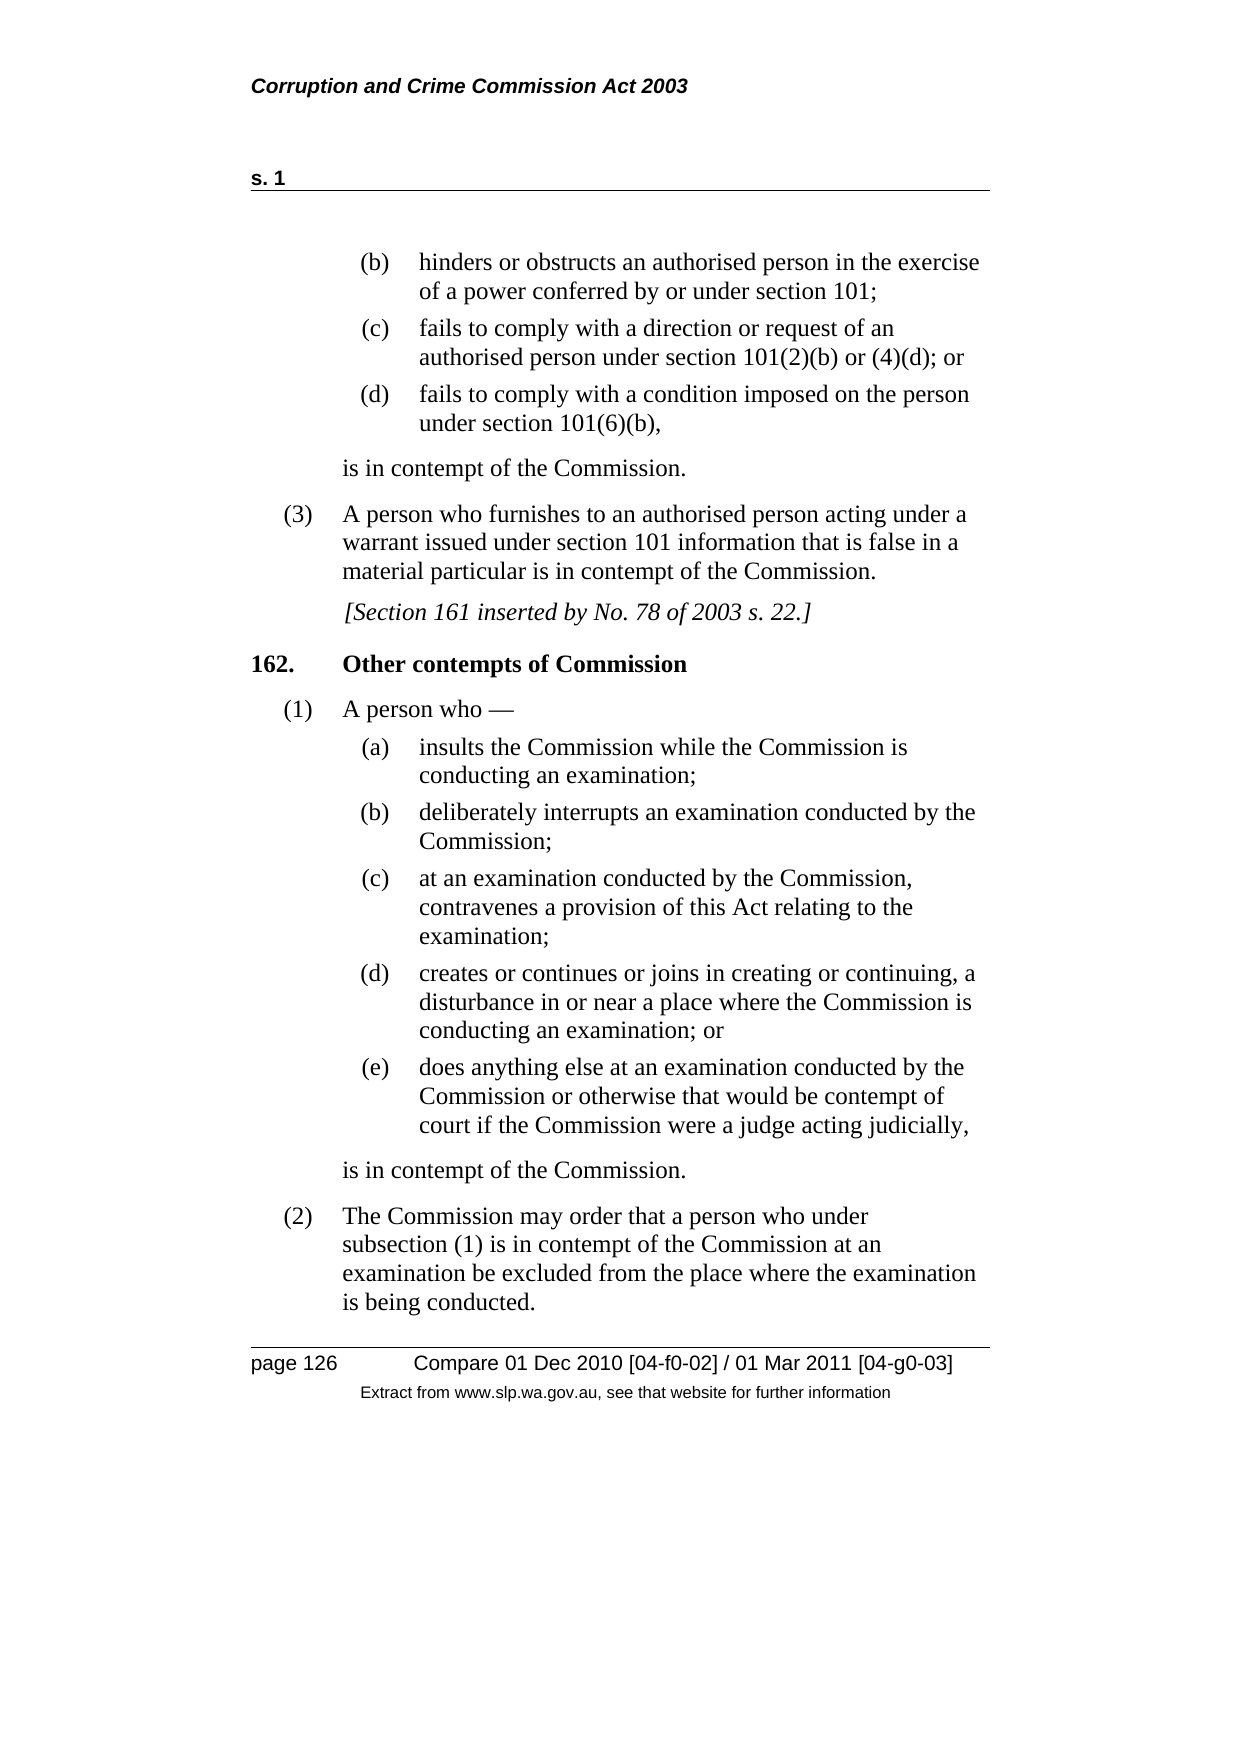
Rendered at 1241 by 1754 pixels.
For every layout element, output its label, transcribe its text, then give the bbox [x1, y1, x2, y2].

text (b) deliberately interrupts an examination conducted by the Commission; [251, 797, 990, 855]
text (c) fails to comply with a direction or request of an authorised person under section 101(2)(b) or (4)(d); or [251, 313, 990, 371]
text (c) at an examination conducted by the Commission, contravenes a provision of this Act relating to the examination; [251, 863, 990, 949]
text (a) insults the Commission while the Commission is conducting an examination; [251, 732, 990, 789]
text (d) fails to comply with a condition imposed on the person under section 101(6)(b), [251, 379, 990, 437]
text is in contempt of the Commission. [251, 1155, 990, 1184]
text (3) A person who furnishes to an authorised person acting under a warrant issued under section 101 information that is false in a material particular is in contempt of the Commission. [251, 499, 990, 585]
text (2) The Commission may order that a person who under subsection (1) is in contempt of the Commission at an examination be excluded from the place where the examination is being conducted. [251, 1201, 990, 1316]
text is in contempt of the Commission. [251, 453, 990, 482]
text (b) hinders or obstructs an authorised person in the exercise of a power conferred by or under section 101; [251, 247, 990, 305]
text (d) creates or continues or joins in creating or continuing, a disturbance in or near a place where the Commission is conducting an examination; or [251, 958, 990, 1044]
subtitle 162. Other contempts of Commission [251, 649, 990, 678]
text [Section 161 inserted by No. 78 of 2003 s. 22.] [251, 597, 990, 626]
text (1) A person who — [251, 694, 990, 723]
text (e) does anything else at an examination conducted by the Commission or otherwise that would be contempt of court if the Commission were a judge acting judicially, [251, 1052, 990, 1139]
